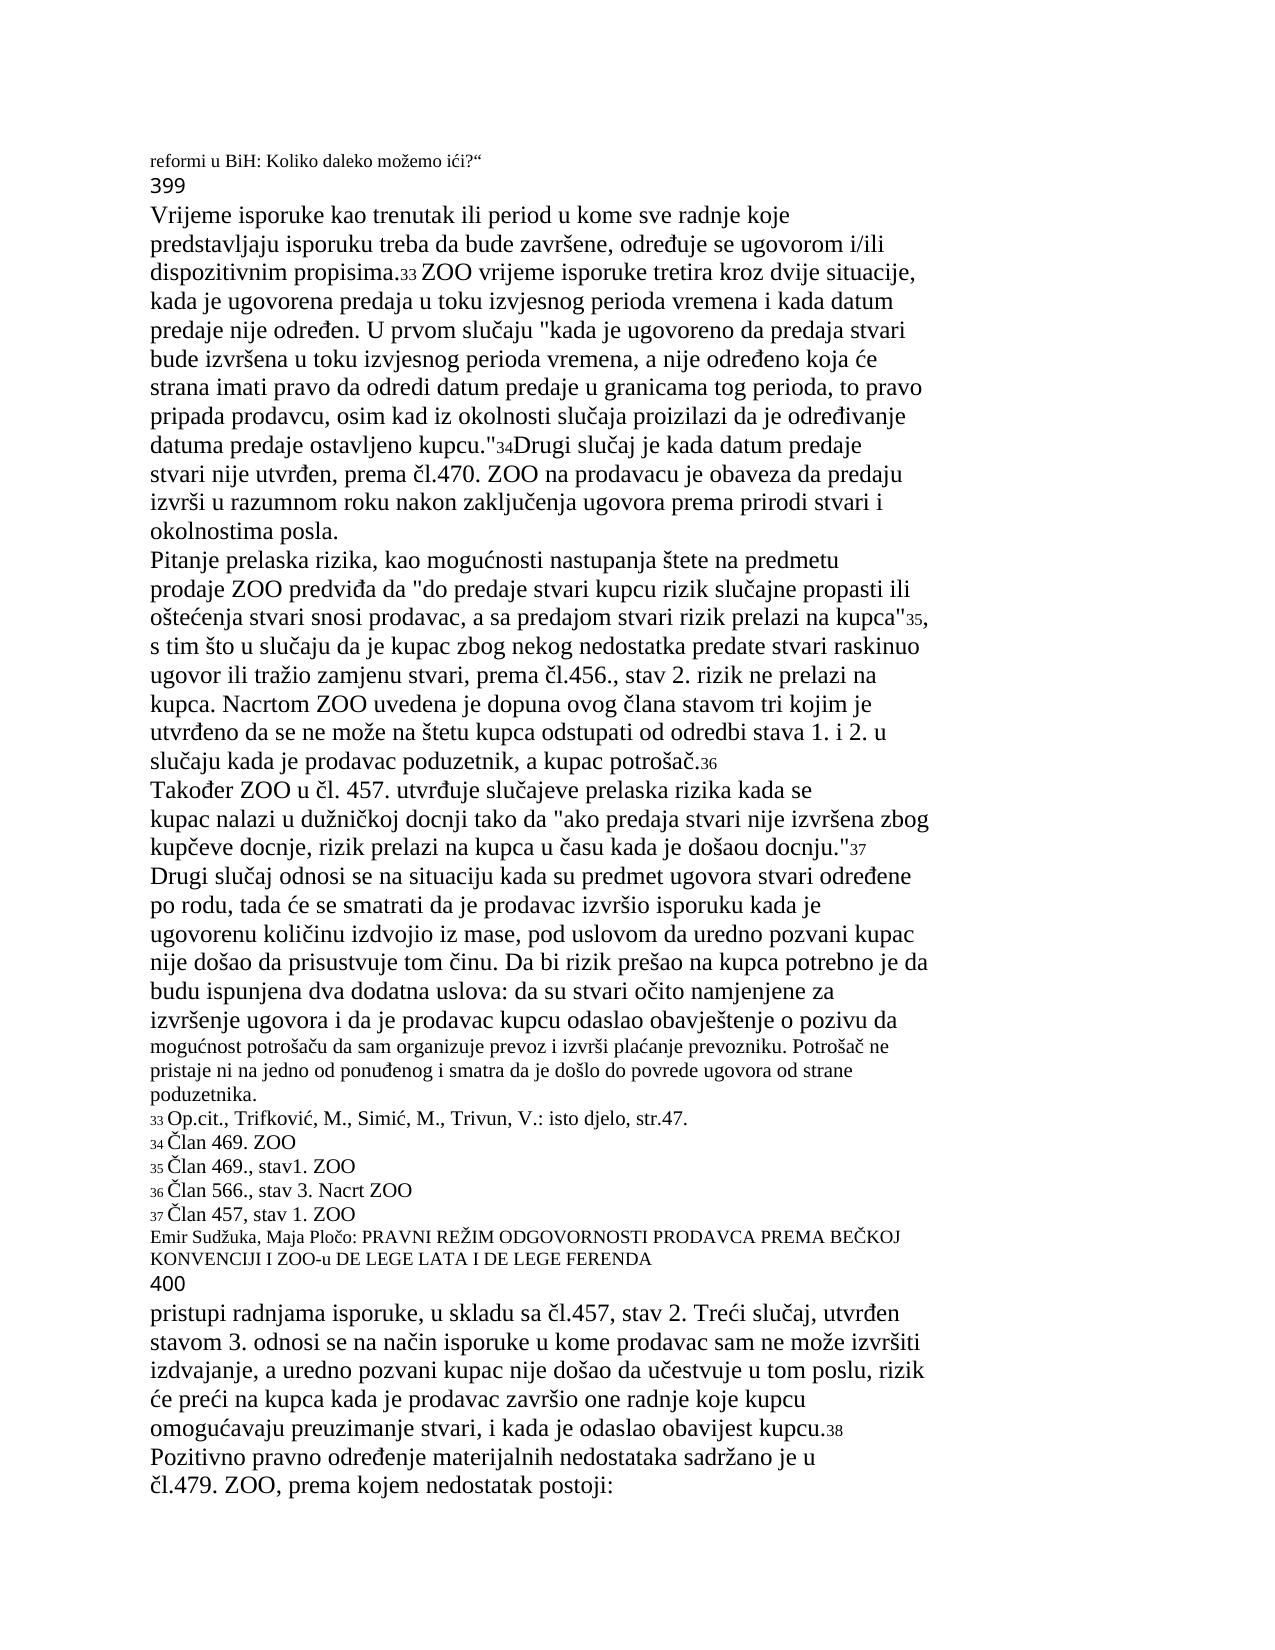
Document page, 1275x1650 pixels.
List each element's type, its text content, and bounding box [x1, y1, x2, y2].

text će preći na kupca kada je prodavac završio one radnje koje kupcu [150, 1384, 1125, 1413]
text reformi u BiH: Koliko daleko možemo ići?“ [150, 150, 1125, 172]
text Pitanje prelaska rizika, kao mogućnosti nastupanja štete na predmetu [150, 545, 1125, 574]
text po rodu, tada će se smatrati da je prodavac izvršio isporuku kada je [150, 890, 1125, 919]
text 35 Član 469., stav1. ZOO [150, 1154, 1125, 1178]
text 34 Član 469. ZOO [150, 1130, 1125, 1154]
text predstavljaju isporuku treba da bude završene, određuje se ugovorom i/ili [150, 229, 1125, 257]
text Vrijeme isporuke kao trenutak ili period u kome sve radnje koje [150, 200, 1125, 229]
text 36 Član 566., stav 3. Nacrt ZOO [150, 1178, 1125, 1202]
text stvari nije utvrđen, prema čl.470. ZOO na prodavacu je obaveza da predaju [150, 459, 1125, 487]
text 33 Op.cit., Trifković, M., Simić, M., Trivun, V.: isto djelo, str.47. [150, 1106, 1125, 1130]
text Također ZOO u čl. 457. utvrđuje slučajeve prelaska rizika kada se [150, 775, 1125, 804]
text omogućavaju preuzimanje stvari, i kada je odaslao obavijest kupcu.38 [150, 1413, 1125, 1442]
text kupac nalazi u dužničkoj docnji tako da "ako predaja stvari nije izvršena zbog [150, 804, 1125, 832]
text stavom 3. odnosi se na način isporuke u kome prodavac sam ne može izvršiti [150, 1327, 1125, 1355]
text pripada prodavcu, osim kad iz okolnosti slučaja proizilazi da je određivanje [150, 401, 1125, 430]
text KONVENCIJI I ZOO-u DE LEGE LATA I DE LEGE FERENDA [150, 1248, 1125, 1269]
text ugovorenu količinu izdvojio iz mase, pod uslovom da uredno pozvani kupac [150, 919, 1125, 947]
text kada je ugovorena predaja u toku izvjesnog perioda vremena i kada datum [150, 286, 1125, 315]
text okolnostima posla. [150, 516, 1125, 545]
text izvrši u razumnom roku nakon zaključenja ugovora prema prirodi stvari i [150, 487, 1125, 516]
text izdvajanje, a uredno pozvani kupac nije došao da učestvuje u tom poslu, rizik [150, 1355, 1125, 1384]
text s tim što u slučaju da je kupac zbog nekog nedostatka predate stvari raskinuo [150, 631, 1125, 660]
text 399 [150, 172, 1125, 200]
text nije došao da prisustvuje tom činu. Da bi rizik prešao na kupca potrebno je da [150, 947, 1125, 976]
text 400 [150, 1269, 1125, 1298]
text datuma predaje ostavljeno kupcu."34Drugi slučaj je kada datum predaje [150, 430, 1125, 459]
text kupčeve docnje, rizik prelazi na kupca u času kada je došaou docnju."37 [150, 832, 1125, 861]
text Drugi slučaj odnosi se na situaciju kada su predmet ugovora stvari određene [150, 861, 1125, 890]
text strana imati pravo da odredi datum predaje u granicama tog perioda, to pravo [150, 372, 1125, 401]
text čl.479. ZOO, prema kojem nedostatak postoji: [150, 1470, 1125, 1499]
text pristupi radnjama isporuke, u skladu sa čl.457, stav 2. Treći slučaj, utvrđen [150, 1298, 1125, 1327]
text bude izvršena u toku izvjesnog perioda vremena, a nije određeno koja će [150, 344, 1125, 372]
text oštećenja stvari snosi prodavac, a sa predajom stvari rizik prelazi na kupca"35, [150, 602, 1125, 631]
text predaje nije određen. U prvom slučaju "kada je ugovoreno da predaja stvari [150, 315, 1125, 344]
text pristaje ni na jedno od ponuđenog i smatra da je došlo do povrede ugovora od strane [150, 1058, 1125, 1082]
text utvrđeno da se ne može na štetu kupca odstupati od odredbi stava 1. i 2. u [150, 717, 1125, 746]
text Pozitivno pravno određenje materijalnih nedostataka sadržano je u [150, 1442, 1125, 1470]
text 37 Član 457, stav 1. ZOO [150, 1202, 1125, 1226]
text Emir Sudžuka, Maja Pločo: PRAVNI REŽIM ODGOVORNOSTI PRODAVCA PREMA BEČKOJ [150, 1226, 1125, 1248]
text kupca. Nacrtom ZOO uvedena je dopuna ovog člana stavom tri kojim je [150, 689, 1125, 717]
text izvršenje ugovora i da je prodavac kupcu odaslao obavještenje o pozivu da [150, 1005, 1125, 1034]
text dispozitivnim propisima.33 ZOO vrijeme isporuke tretira kroz dvije situacije, [150, 257, 1125, 286]
text slučaju kada je prodavac poduzetnik, a kupac potrošač.36 [150, 746, 1125, 775]
text mogućnost potrošaču da sam organizuje prevoz i izvrši plaćanje prevozniku. Potrošač ne [150, 1034, 1125, 1058]
text budu ispunjena dva dodatna uslova: da su stvari očito namjenjene za [150, 976, 1125, 1005]
text poduzetnika. [150, 1082, 1125, 1106]
text prodaje ZOO predviđa da "do predaje stvari kupcu rizik slučajne propasti ili [150, 574, 1125, 602]
text ugovor ili tražio zamjenu stvari, prema čl.456., stav 2. rizik ne prelazi na [150, 660, 1125, 689]
